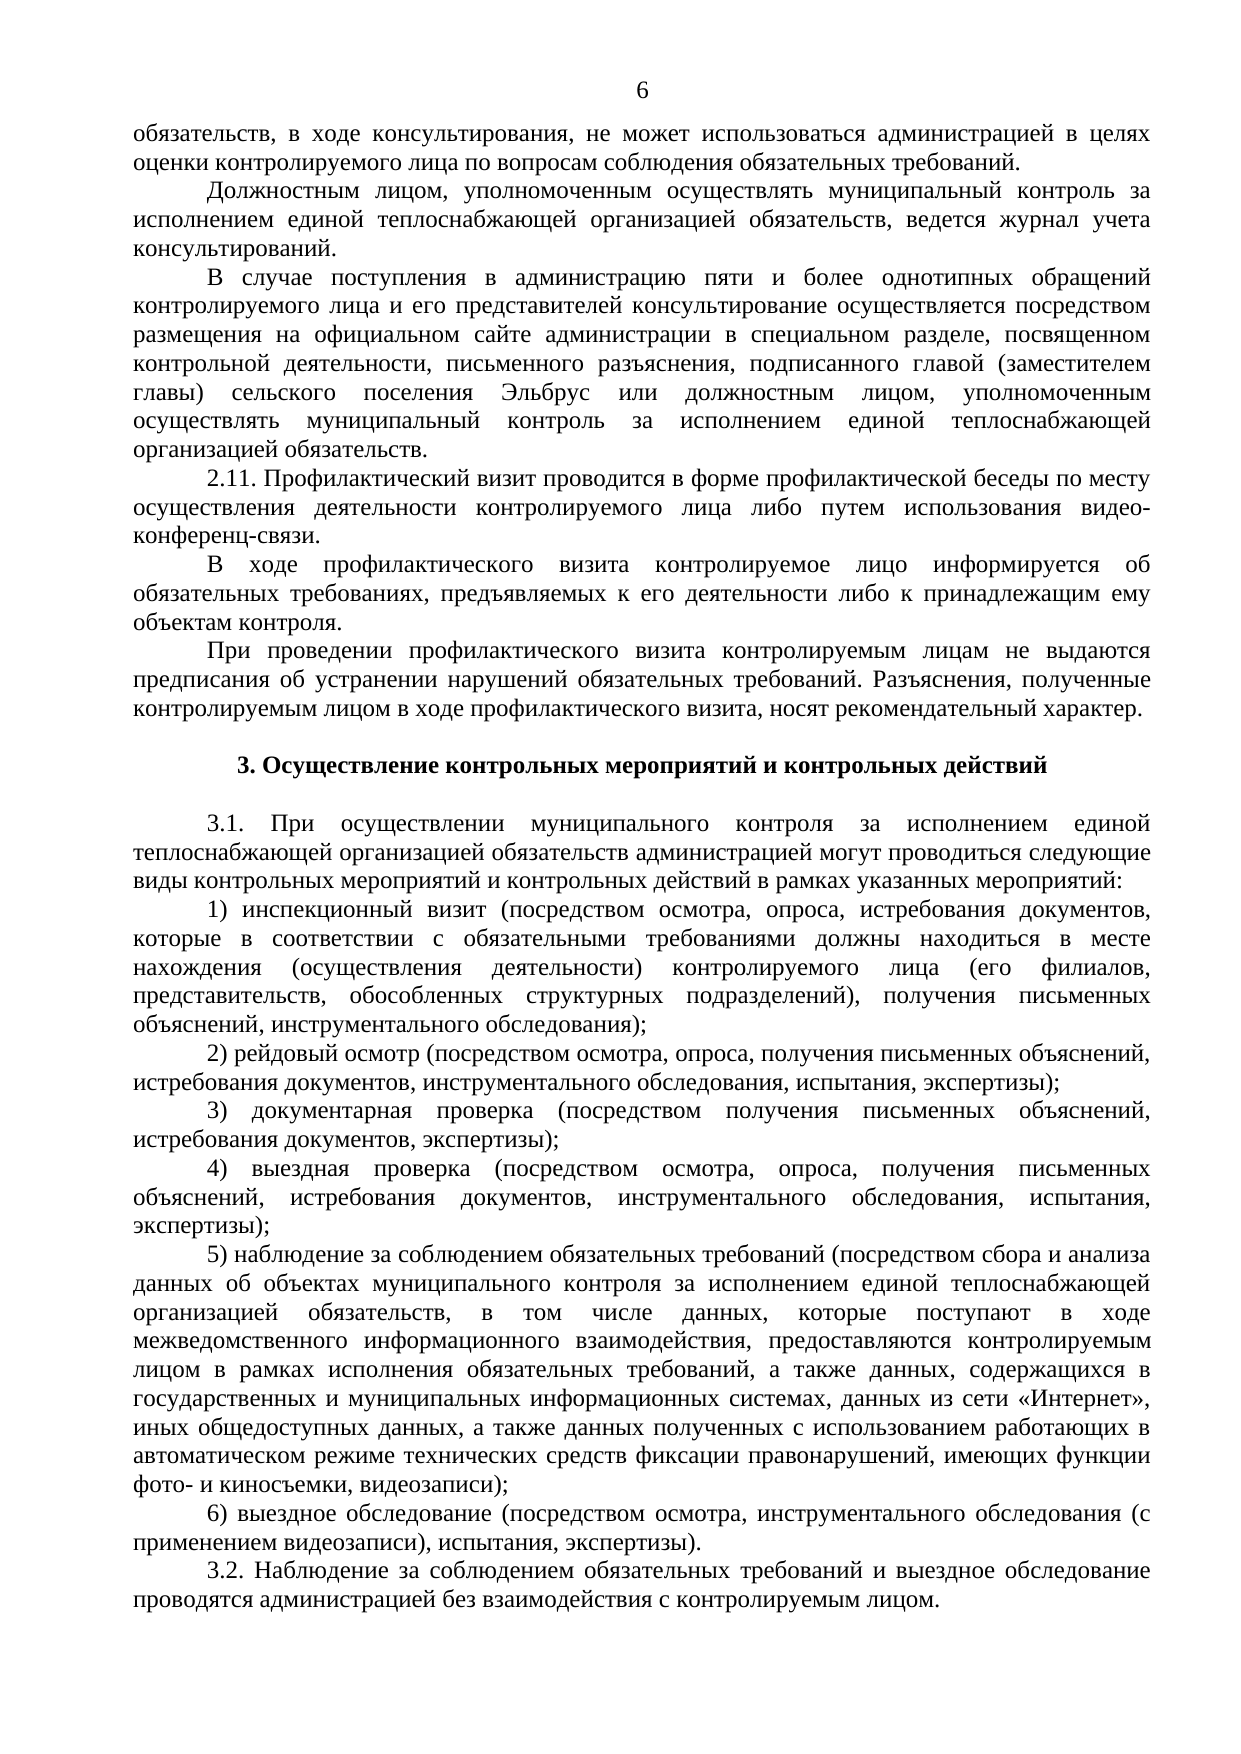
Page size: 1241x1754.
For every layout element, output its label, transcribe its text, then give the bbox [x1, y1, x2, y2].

text В случае поступления в администрацию пяти и более однотипных обращений контролируемого лица и его представителей консультирование осуществляется посредством размещения на официальном сайте администрации в специальном разделе, посвященном контрольной деятельности, письменного разъяснения, подписанного главой (заместителем главы) сельского поселения Эльбрус или должностным лицом, уполномоченным осуществлять муниципальный контроль за исполнением единой теплоснабжающей организацией обязательств. [133, 262, 1152, 463]
text 4) выездная проверка (посредством осмотра, опроса, получения письменных объяснений, истребования документов, инструментального обследования, испытания, экспертизы); [133, 1153, 1152, 1239]
text 1) инспекционный визит (посредством осмотра, опроса, истребования документов, которые в соответствии с обязательными требованиями должны находиться в месте нахождения (осуществления деятельности) контролируемого лица (его филиалов, представительств, обособленных структурных подразделений), получения письменных объяснений, инструментального обследования); [133, 894, 1152, 1038]
text 6) выездное обследование (посредством осмотра, инструментального обследования (с применением видеозаписи), испытания, экспертизы). [133, 1498, 1152, 1556]
text 3.2. Наблюдение за соблюдением обязательных требований и выездное обследование проводятся администрацией без взаимодействия с контролируемым лицом. [133, 1556, 1152, 1613]
text 2.11. Профилактический визит проводится в форме профилактической беседы по месту осуществления деятельности контролируемого лица либо путем использования видео-конференц-связи. [133, 463, 1152, 549]
text Должностным лицом, уполномоченным осуществлять муниципальный контроль за исполнением единой теплоснабжающей организацией обязательств, ведется журнал учета консультирований. [133, 176, 1152, 262]
text 2) рейдовый осмотр (посредством осмотра, опроса, получения письменных объяснений, истребования документов, инструментального обследования, испытания, экспертизы); [133, 1038, 1152, 1096]
text При проведении профилактического визита контролируемым лицам не выдаются предписания об устранении нарушений обязательных требований. Разъяснения, полученные контролируемым лицом в ходе профилактического визита, носят рекомендательный характер. [133, 636, 1152, 722]
text 3) документарная проверка (посредством получения письменных объяснений, истребования документов, экспертизы); [133, 1096, 1152, 1153]
text 5) наблюдение за соблюдением обязательных требований (посредством сбора и анализа данных об объектах муниципального контроля за исполнением единой теплоснабжающей организацией обязательств, в том числе данных, которые поступают в ходе межведомственного информационного взаимодействия, предоставляются контролируемым лицом в рамках исполнения обязательных требований, а также данных, содержащихся в государственных и муниципальных информационных системах, данных из сети «Интернет», иных общедоступных данных, а также данных полученных с использованием работающих в автоматическом режиме технических средств фиксации правонарушений, имеющих функции фото- и киносъемки, видеозаписи); [133, 1239, 1152, 1354]
text 3. Осуществление контрольных мероприятий и контрольных действий [133, 751, 1152, 779]
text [133, 118, 1152, 176]
text 3.1. При осуществлении муниципального контроля за исполнением единой теплоснабжающей организацией обязательств администрацией могут проводиться следующие виды контрольных мероприятий и контрольных действий в рамках указанных мероприятий: [133, 808, 1152, 894]
text В ходе профилактического визита контролируемое лицо информируется об обязательных требованиях, предъявляемых к его деятельности либо к принадлежащим ему объектам контроля. [133, 549, 1152, 636]
